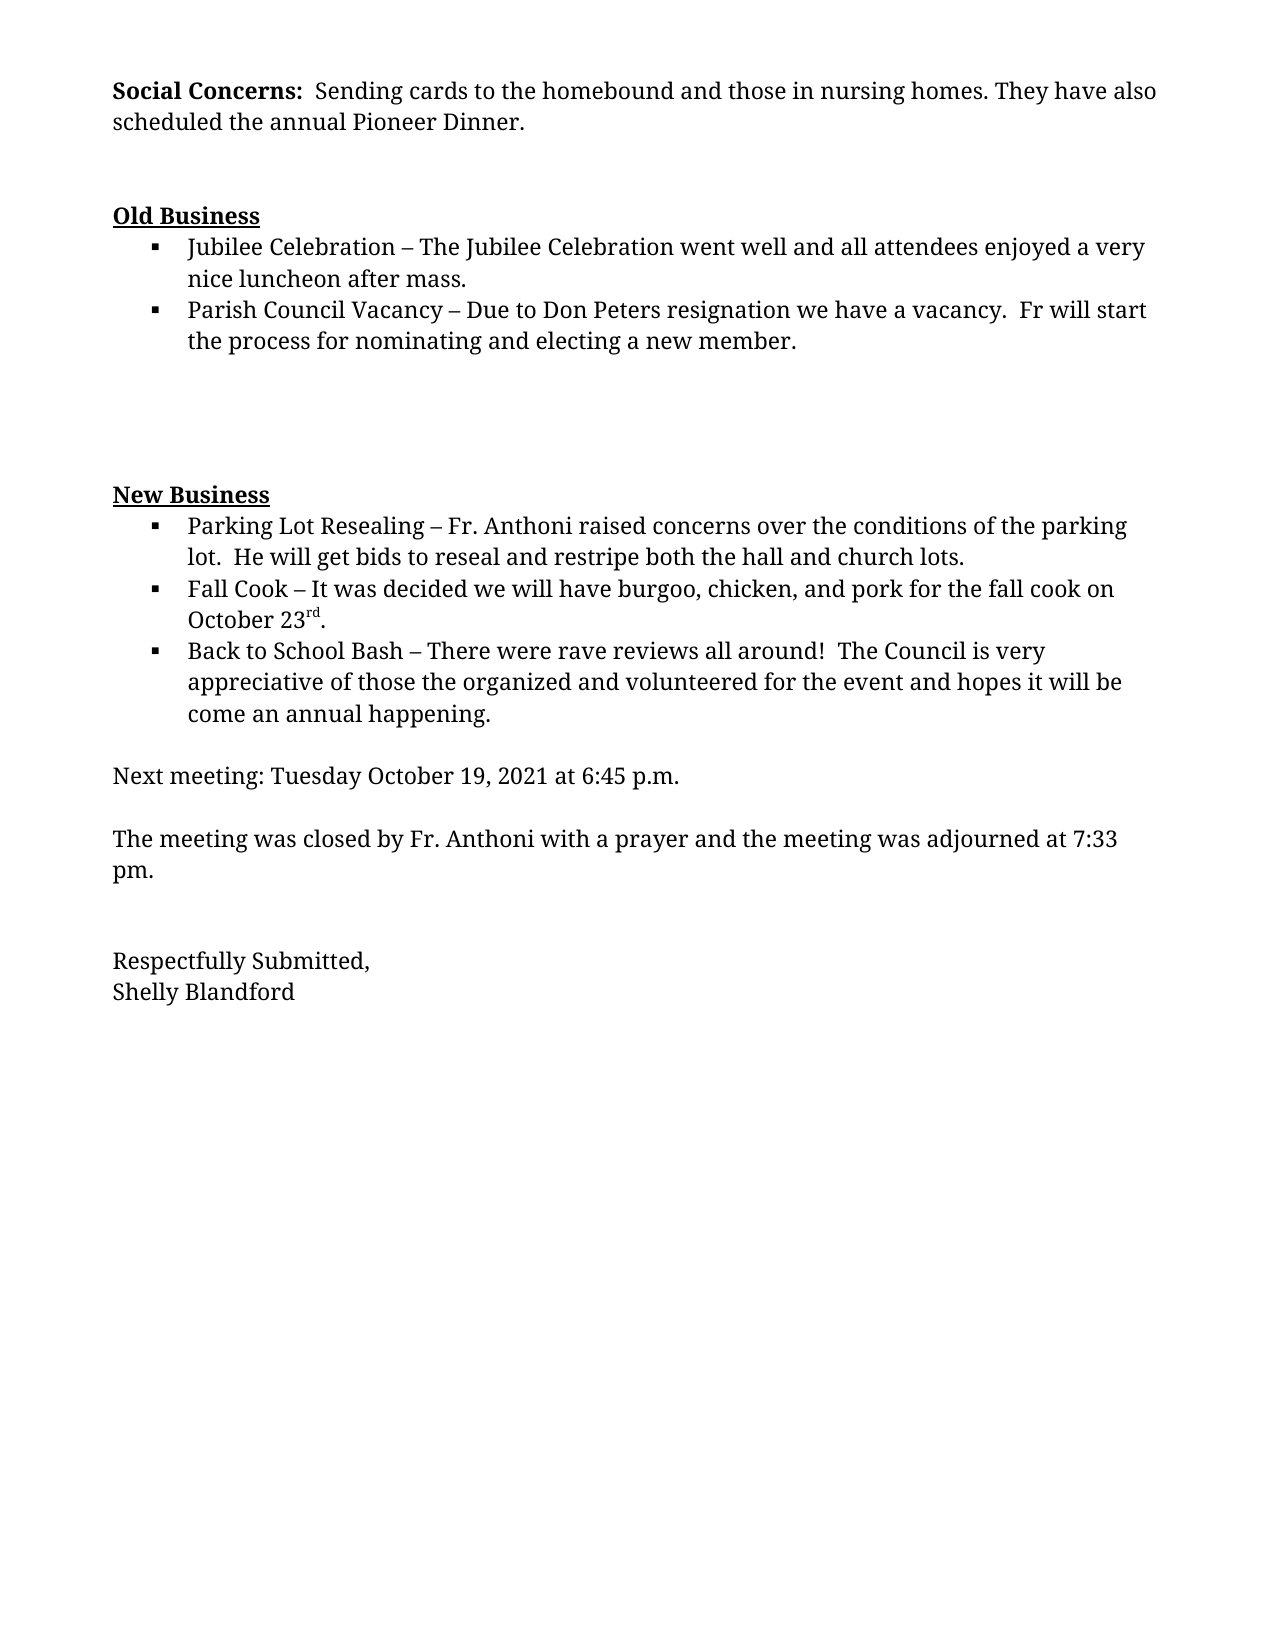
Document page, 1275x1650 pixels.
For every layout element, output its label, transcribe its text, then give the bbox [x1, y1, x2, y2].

text Respectfully Submitted, [112, 945, 1162, 976]
text Social Concerns: Sending cards to the homebound and those in nursing homes. They have also scheduled the annual Pioneer Dinner. [112, 75, 1162, 137]
text New Business [112, 479, 1162, 510]
list Fall Cook – It was decided we will have burgoo, chicken, and pork for the fall cook on October 23rd. [150, 572, 1162, 635]
text The meeting was closed by Fr. Anthoni with a prayer and the meeting was adjourned at 7:33 pm. [112, 822, 1162, 885]
list Parish Council Vacancy – Due to Don Peters resignation we have a vacancy. Fr will start the process for nominating and electing a new member. [150, 294, 1162, 356]
list Parking Lot Resealing – Fr. Anthoni raised concerns over the conditions of the parking lot. He will get bids to reseal and restripe both the hall and church lots. [150, 510, 1162, 572]
text Next meeting: Tuesday October 19, 2021 at 6:45 p.m. [112, 760, 1162, 791]
list Back to School Bash – There were rave reviews all around! The Council is very appreciative of those the organized and volunteered for the event and hopes it will be come an annual happening. [150, 635, 1162, 729]
text Shelly Blandford [112, 976, 1162, 1007]
list Jubilee Celebration – The Jubilee Celebration went well and all attendees enjoyed a very nice luncheon after mass. [150, 231, 1162, 294]
text Old Business [112, 200, 1162, 231]
